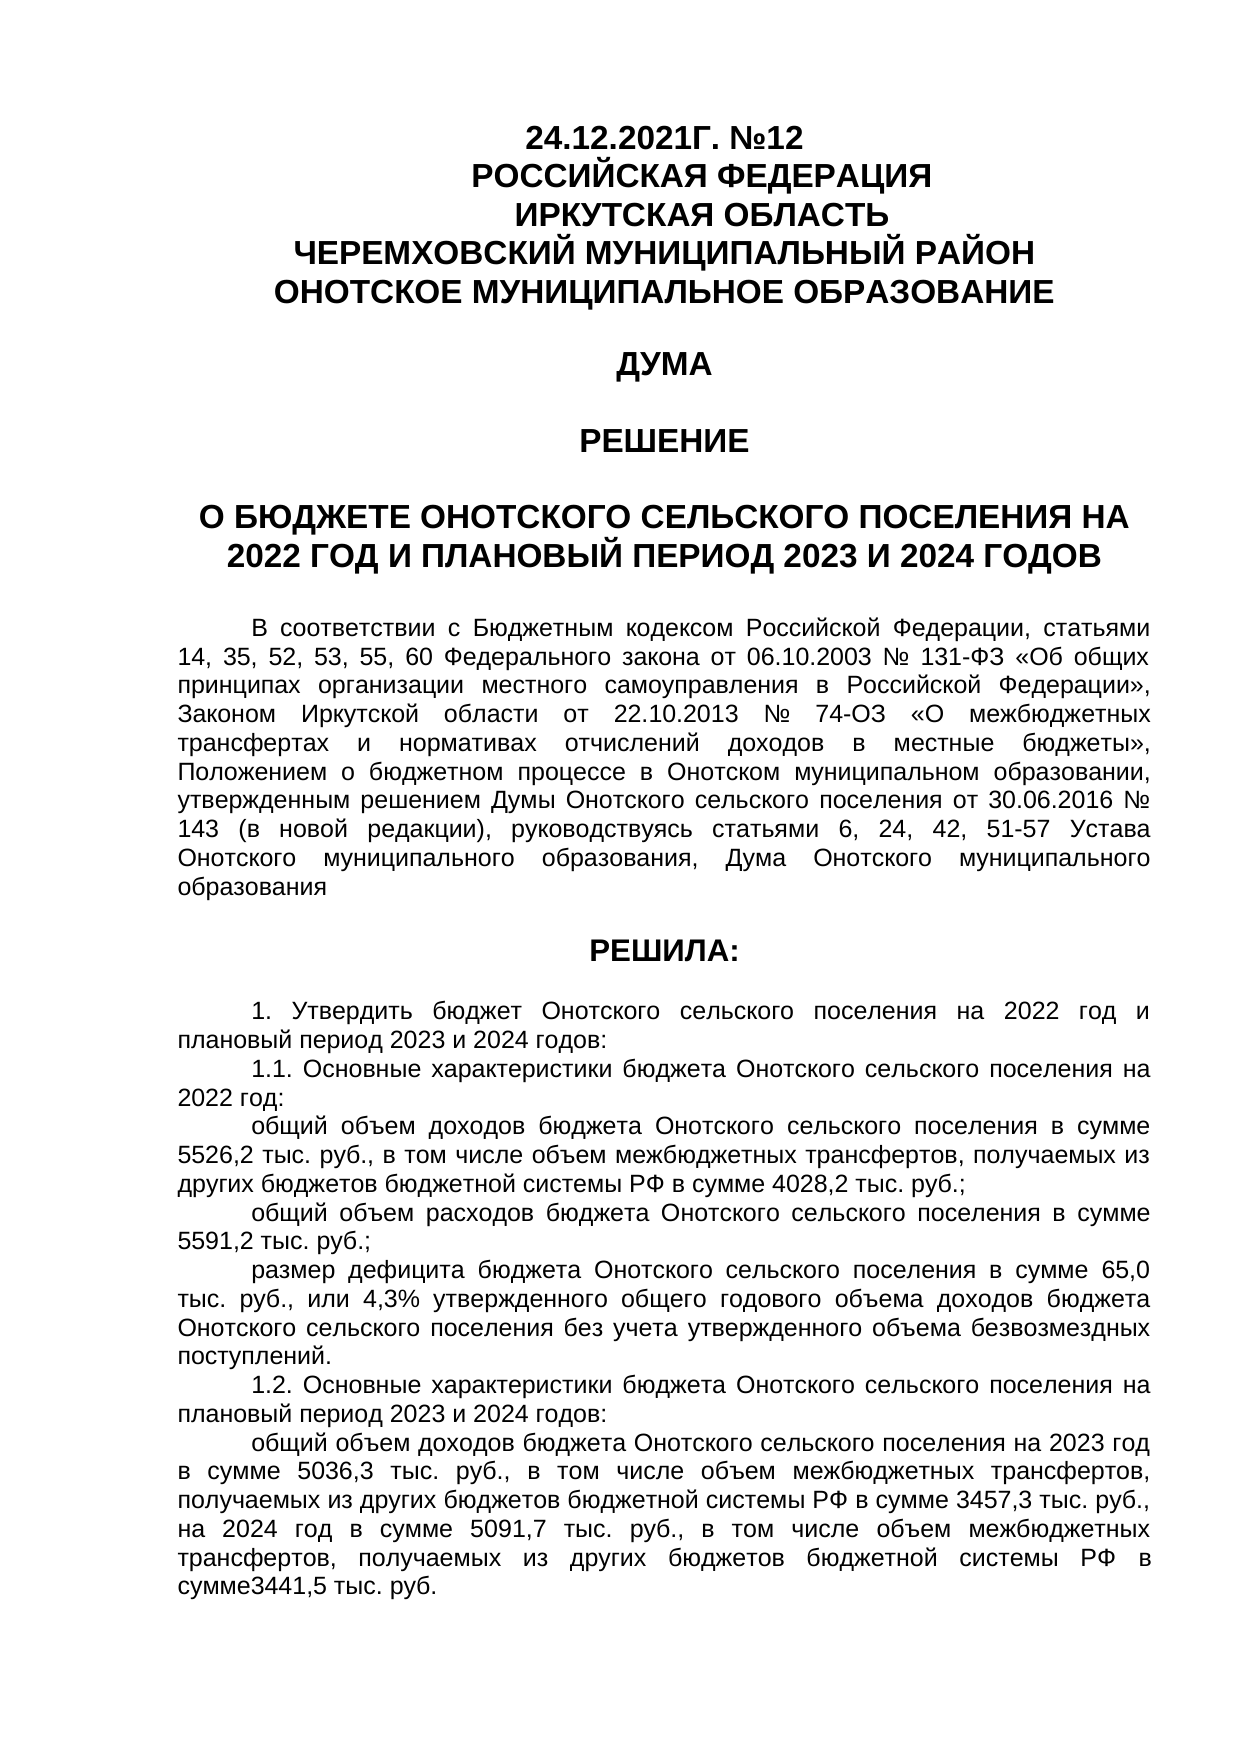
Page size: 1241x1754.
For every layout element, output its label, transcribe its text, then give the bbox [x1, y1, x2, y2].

text 1.2. Основные характеристики бюджета Онотского сельского поселения на плановый период 2023 и 2024 годов: [177, 1370, 1152, 1427]
text размер дефицита бюджета Онотского сельского поселения в сумме 65,0 тыс. руб., или 4,3% утвержденного общего годового объема доходов бюджета Онотского сельского поселения без учета утвержденного объема безвозмездных поступлений. [177, 1255, 1152, 1370]
text общий объем доходов бюджета Онотского сельского поселения в сумме 5526,2 тыс. руб., в том числе объем межбюджетных трансфертов, получаемых из других бюджетов бюджетной системы РФ в сумме 4028,2 тыс. руб.; [177, 1111, 1152, 1197]
subtitle ОНОТСКОЕ МУНИЦИПАЛЬНОЕ ОБРАЗОВАНИЕ [177, 272, 1152, 310]
list 1.1. Основные характеристики бюджета Онотского сельского поселения на 2022 год: [177, 1054, 1152, 1111]
text общий объем доходов бюджета Онотского сельского поселения на 2023 год в сумме 5036,3 тыс. руб., в том числе объем межбюджетных трансфертов, получаемых из других бюджетов бюджетной системы РФ в сумме 3457,3 тыс. руб., на 2024 год в сумме 5091,7 тыс. руб., в том числе объем межбюджетных трансфертов, получаемых из других бюджетов бюджетной системы РФ в сумме3441,5 тыс. руб. [177, 1427, 1152, 1600]
text В соответствии с Бюджетным кодексом Российской Федерации, статьями 14, 35, 52, 53, 55, 60 Федерального закона от 06.10.2003 № 131-ФЗ «Об общих принципах организации местного самоуправления в Российской Федерации», Законом Иркутской области от 22.10.2013 № 74-ОЗ «О межбюджетных трансфертах и нормативах отчислений доходов в местные бюджеты», Положением о бюджетном процессе в Онотском муниципальном образовании, утвержденным решением Думы Онотского сельского поселения от 30.06.2016 № 143 (в новой редакции), руководствуясь статьями 6, 24, 42, 51-57 Устава Онотского муниципального образования, Дума Онотского муниципального образования [177, 613, 1152, 900]
list 1. Утвердить бюджет Онотского сельского поселения на 2022 год и плановый период 2023 и 2024 годов: [177, 996, 1152, 1054]
text 24.12.2021Г. №12 [177, 118, 1152, 157]
text РЕШЕНИЕ [177, 421, 1152, 459]
text ДУМА [177, 344, 1152, 382]
subtitle ЧЕРЕМХОВСКИЙ МУНИЦИПАЛЬНЫЙ РАЙОН [177, 233, 1152, 272]
text РЕШИЛА: [177, 932, 1152, 967]
text общий объем расходов бюджета Онотского сельского поселения в сумме 5591,2 тыс. руб.; [177, 1197, 1152, 1255]
text О БЮДЖЕТЕ ОНОТСКОГО СЕЛЬСКОГО ПОСЕЛЕНИЯ НА 2022 ГОД И ПЛАНОВЫЙ ПЕРИОД 2023 И 2024 ГОДОВ [177, 498, 1152, 574]
text ИРКУТСКАЯ ОБЛАСТЬ [177, 195, 1152, 233]
text РОССИЙСКАЯ ФЕДЕРАЦИЯ [177, 157, 1152, 195]
